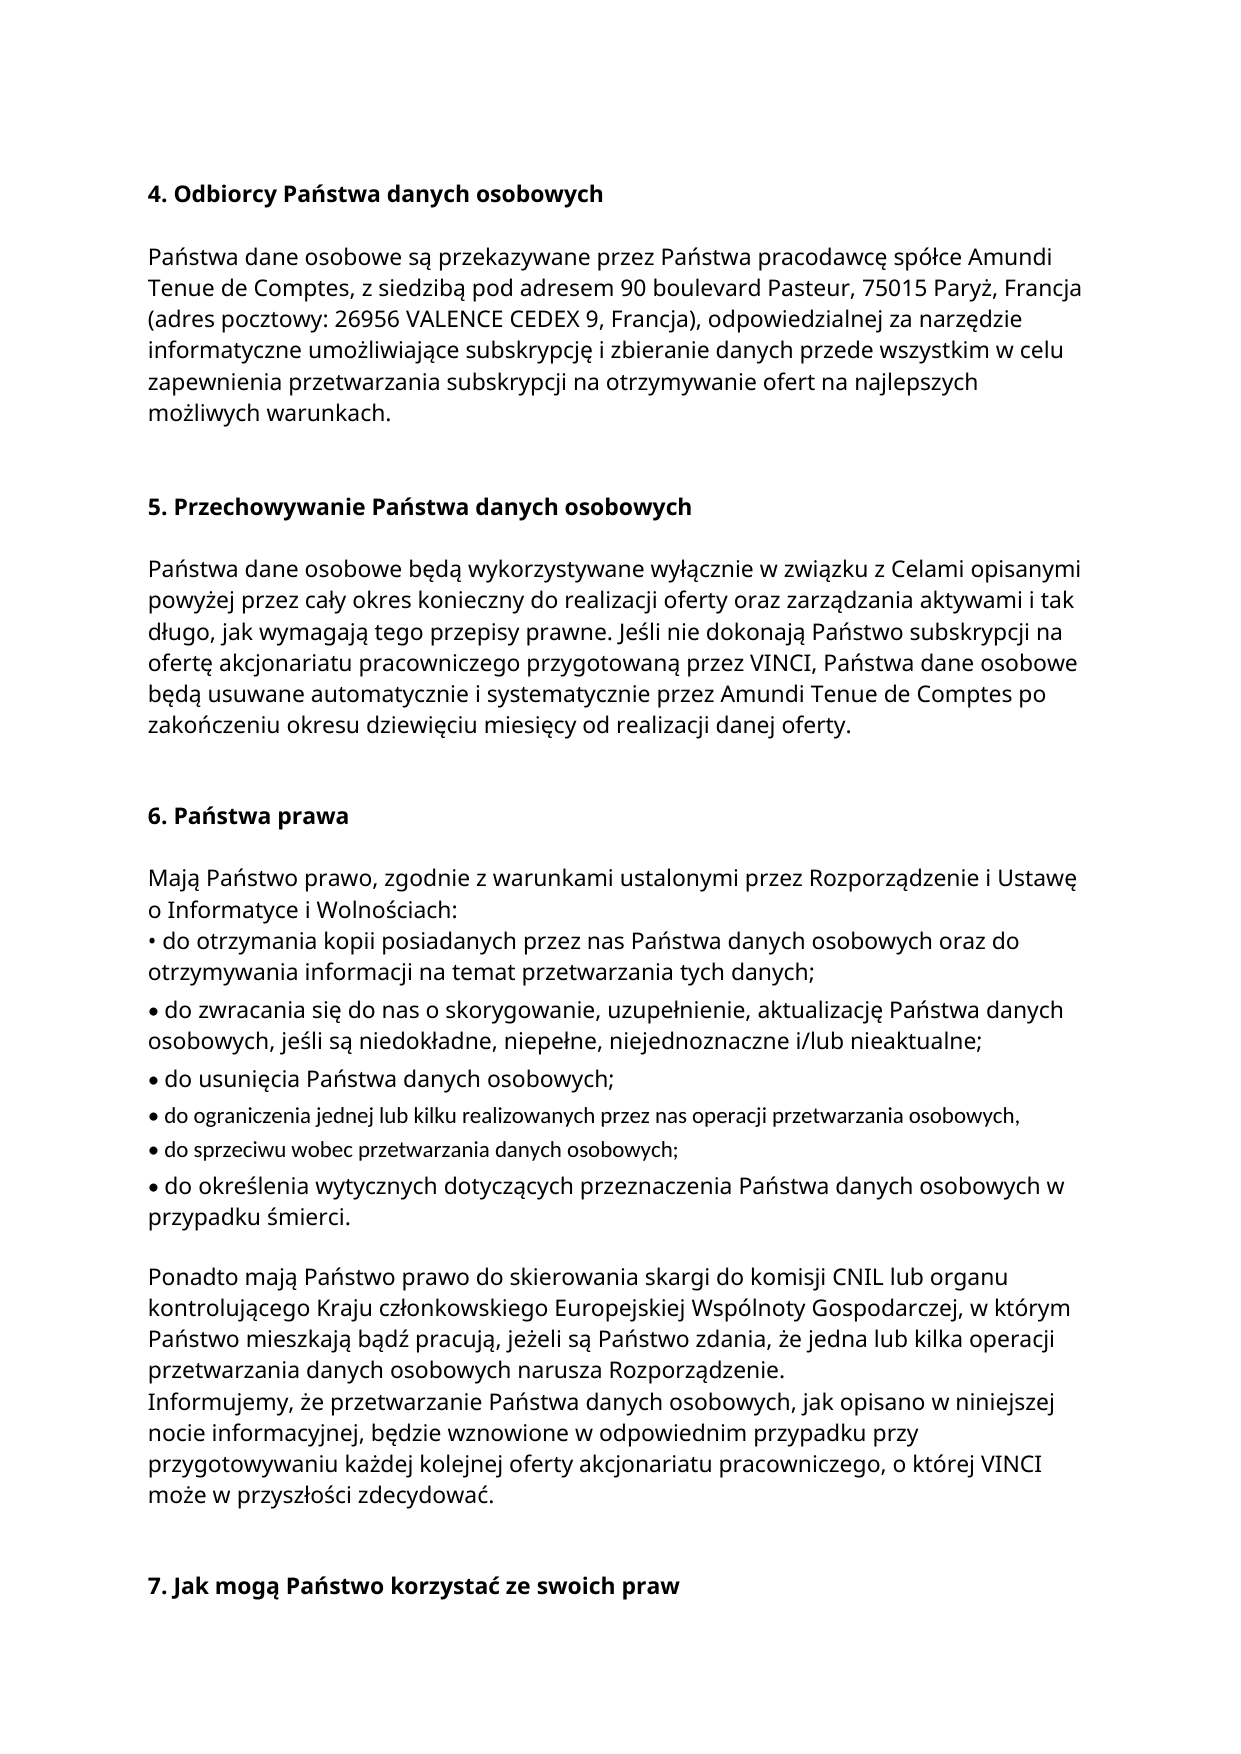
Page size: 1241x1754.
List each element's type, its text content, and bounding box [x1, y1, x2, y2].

text Mają Państwo prawo, zgodnie z warunkami ustalonymi przez Rozporządzenie i Ustawę o Informatyce i Wolnościach: [148, 862, 1093, 925]
text • do ograniczenia jednej lub kilku realizowanych przez nas operacji przetwarzania osobowych, [148, 1101, 1093, 1129]
text 6. Państwa prawa [148, 800, 1093, 831]
text 5. Przechowywanie Państwa danych osobowych [148, 491, 1093, 522]
text Państwa dane osobowe będą wykorzystywane wyłącznie w związku z Celami opisanymi powyżej przez cały okres konieczny do realizacji oferty oraz zarządzania aktywami i tak długo, jak wymagają tego przepisy prawne. Jeśli nie dokonają Państwo subskrypcji na ofertę akcjonariatu pracowniczego przygotowaną przez VINCI, Państwa dane osobowe będą usuwane automatycznie i systematycznie przez Amundi Tenue de Comptes po zakończeniu okresu dziewięciu miesięcy od realizacji danej oferty. [148, 553, 1093, 741]
text • do otrzymania kopii posiadanych przez nas Państwa danych osobowych oraz do otrzymywania informacji na temat przetwarzania tych danych; [148, 925, 1093, 987]
text Ponadto mają Państwo prawo do skierowania skargi do komisji CNIL lub organu kontrolującego Kraju członkowskiego Europejskiej Wspólnoty Gospodarczej, w którym Państwo mieszkają bądź pracują, jeżeli są Państwo zdania, że jedna lub kilka operacji przetwarzania danych osobowych narusza Rozporządzenie. [148, 1261, 1093, 1386]
text • do usunięcia Państwa danych osobowych; [148, 1063, 1093, 1094]
text • do sprzeciwu wobec przetwarzania danych osobowych; [148, 1135, 1093, 1163]
text 7. Jak mogą Państwo korzystać ze swoich praw [148, 1570, 1093, 1601]
text • do określenia wytycznych dotyczących przeznaczenia Państwa danych osobowych w przypadku śmierci. [148, 1170, 1093, 1232]
text Informujemy, że przetwarzanie Państwa danych osobowych, jak opisano w niniejszej nocie informacyjnej, będzie wznowione w odpowiednim przypadku przy przygotowywaniu każdej kolejnej oferty akcjonariatu pracowniczego, o której VINCI może w przyszłości zdecydować. [148, 1386, 1093, 1511]
text Państwa dane osobowe są przekazywane przez Państwa pracodawcę spółce Amundi Tenue de Comptes, z siedzibą pod adresem 90 boulevard Pasteur, 75015 Paryż, Francja (adres pocztowy: 26956 VALENCE CEDEX 9, Francja), odpowiedzialnej za narzędzie informatyczne umożliwiające subskrypcję i zbieranie danych przede wszystkim w celu zapewnienia przetwarzania subskrypcji na otrzymywanie ofert na najlepszych możliwych warunkach. [148, 241, 1093, 428]
text 4. Odbiorcy Państwa danych osobowych [148, 178, 1093, 209]
text • do zwracania się do nas o skorygowanie, uzupełnienie, aktualizację Państwa danych osobowych, jeśli są niedokładne, niepełne, niejednoznaczne i/lub nieaktualne; [148, 994, 1093, 1056]
